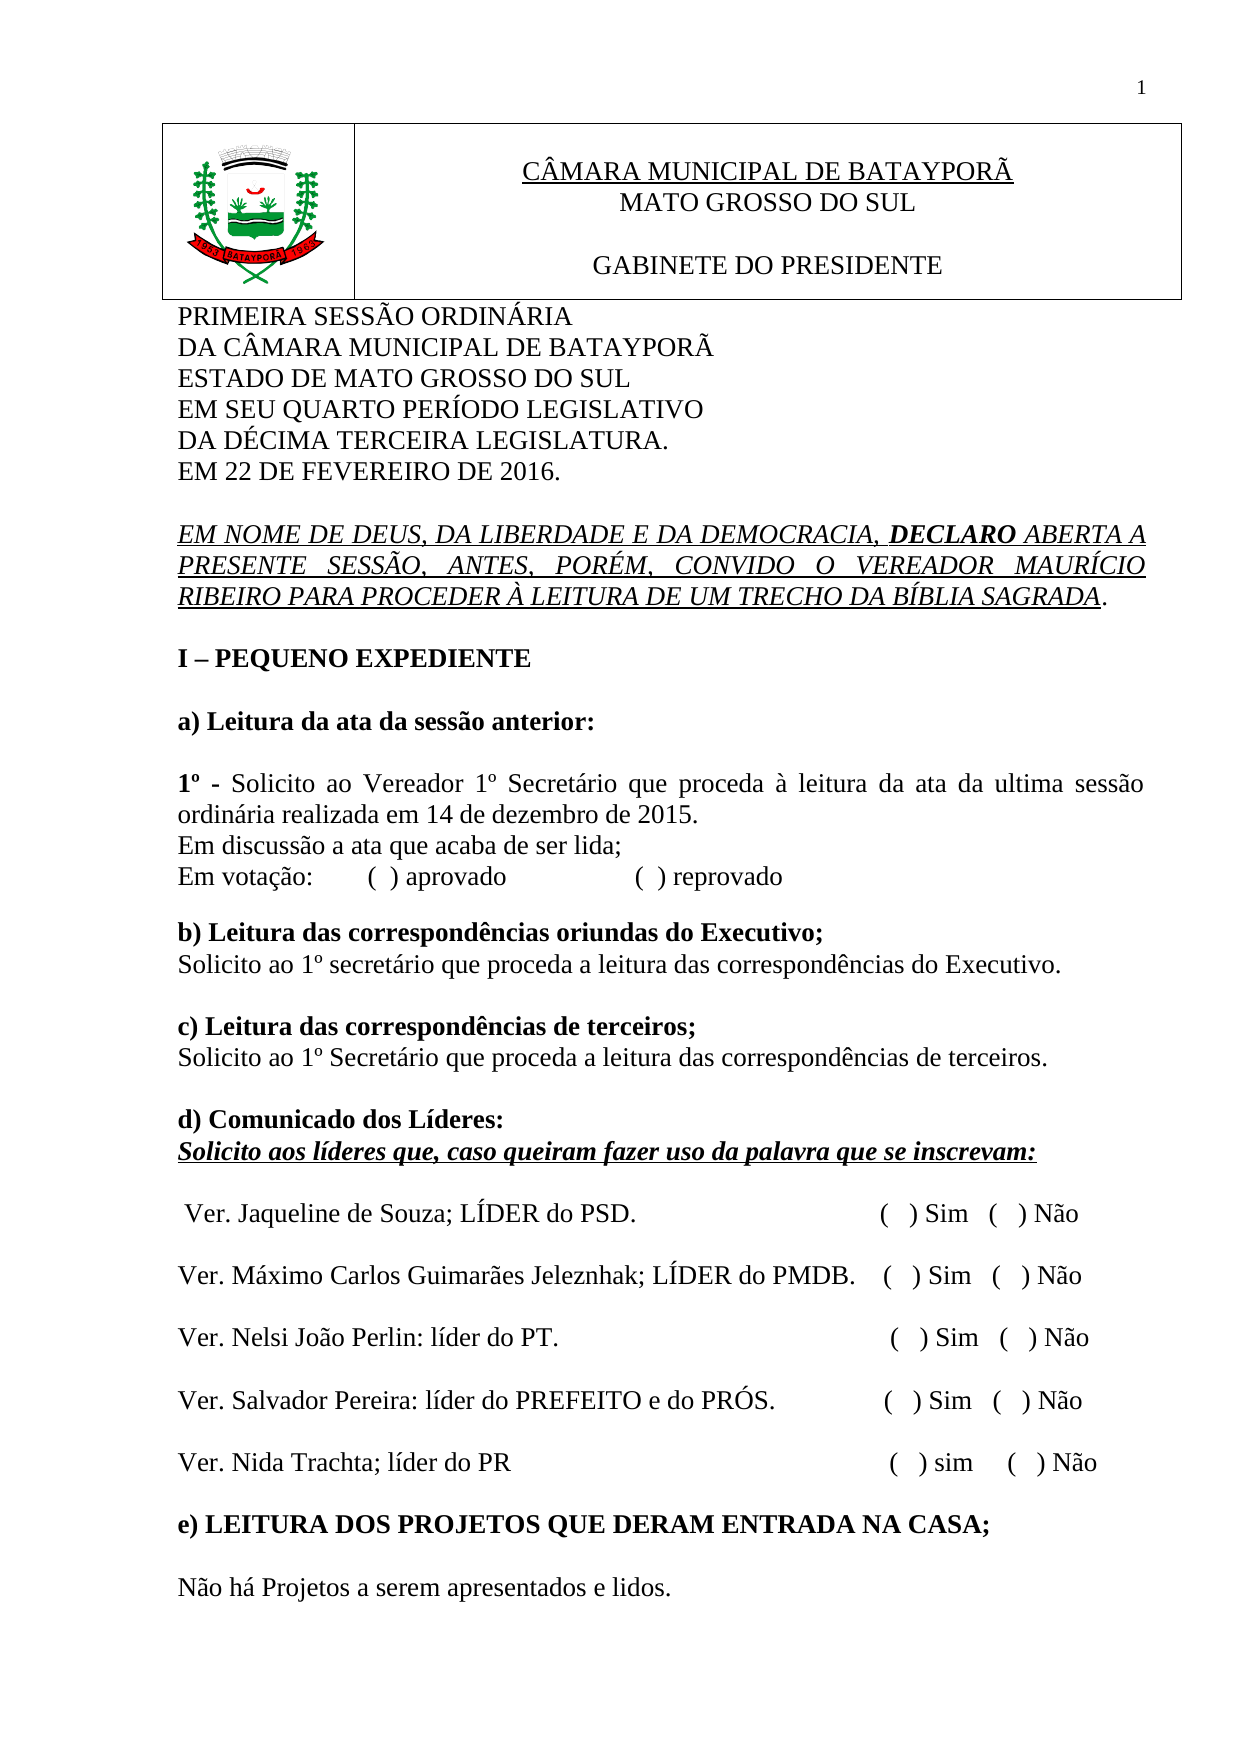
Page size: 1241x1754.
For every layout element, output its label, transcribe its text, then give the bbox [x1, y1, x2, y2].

text Em discussão a ata que acaba de ser lida; [177, 829, 1146, 860]
text Solicito aos líderes que, caso queiram fazer uso da palavra que se inscrevam: [177, 1134, 1146, 1166]
text Ver. Nida Trachta; líder do PR ( ) sim ( ) Não [177, 1446, 1146, 1477]
text b) Leitura das correspondências oriundas do Executivo; [177, 917, 1146, 948]
text EM 22 DE FEVEREIRO DE 2016. [177, 456, 1146, 487]
text Não há Projetos a serem apresentados e lidos. [177, 1571, 1146, 1602]
text Solicito ao 1º Secretário que proceda a leitura das correspondências de terceiros. [177, 1041, 1146, 1072]
text e) LEITURA DOS PROJETOS QUE DERAM ENTRADA NA CASA; [177, 1508, 1146, 1539]
text Ver. Nelsi João Perlin: líder do PT. ( ) Sim ( ) Não [177, 1321, 1146, 1353]
text I – PEQUENO EXPEDIENTE [177, 642, 1146, 673]
text c) Leitura das correspondências de terceiros; [177, 1010, 1146, 1041]
text PRIMEIRA SESSÃO ORDINÁRIA [177, 300, 1146, 331]
table_header [163, 124, 354, 299]
text 1º - Solicito ao Vereador 1º Secretário que proceda à leitura da ata da ultima sessão ordinária realizada em 14 de dezembro de 2015. [177, 767, 1146, 829]
text Ver. Jaqueline de Souza; LÍDER do PSD. ( ) Sim ( ) Não [177, 1197, 1146, 1228]
table_header CÂMARA MUNICIPAL DE BATAYPORÃ MATO GROSSO DO SUL GABINETE DO PRESIDENTE [355, 124, 1181, 299]
text EM SEU QUARTO PERÍODO LEGISLATIVO [177, 393, 1146, 424]
text DA DÉCIMA TERCEIRA LEGISLATURA. [177, 424, 1146, 456]
text a) Leitura da ata da sessão anterior: [177, 705, 1146, 736]
text Ver. Salvador Pereira: líder do PREFEITO e do PRÓS. ( ) Sim ( ) Não [177, 1384, 1146, 1415]
text EM NOME DE DEUS, DA LIBERDADE E DA DEMOCRACIA, DECLARO ABERTA A PRESENTE SESSÃO, ANTES, PORÉM, CONVIDO O VEREADOR MAURÍCIO RIBEIRO PARA PROCEDER À LEITURA DE UM TRECHO DA BÍBLIA SAGRADA. [177, 577, 1146, 611]
text Solicito ao 1º secretário que proceda a leitura das correspondências do Executivo. [177, 948, 1146, 979]
text EM NOME DE DEUS, DA LIBERDADE E DA DEMOCRACIA, DECLARO ABERTA A PRESENTE SESSÃO, ANTES, PORÉM, CONVIDO O VEREADOR MAURÍCIO RIBEIRO PARA PROCEDER À LEITURA DE UM TRECHO DA BÍBLIA SAGRADA. [177, 546, 1146, 576]
text EM NOME DE DEUS, DA LIBERDADE E DA DEMOCRACIA, DECLARO ABERTA A PRESENTE SESSÃO, ANTES, PORÉM, CONVIDO O VEREADOR MAURÍCIO RIBEIRO PARA PROCEDER À LEITURA DE UM TRECHO DA BÍBLIA SAGRADA. [177, 518, 1146, 545]
text Em votação: ( ) aprovado ( ) reprovado [177, 860, 1146, 892]
text DA CÂMARA MUNICIPAL DE BATAYPORÃ [177, 331, 1146, 362]
text ESTADO DE MATO GROSSO DO SUL [177, 362, 1146, 393]
text Ver. Máximo Carlos Guimarães Jeleznhak; LÍDER do PMDB. ( ) Sim ( ) Não [177, 1259, 1146, 1290]
text d) Comunicado dos Líderes: [177, 1103, 1146, 1134]
